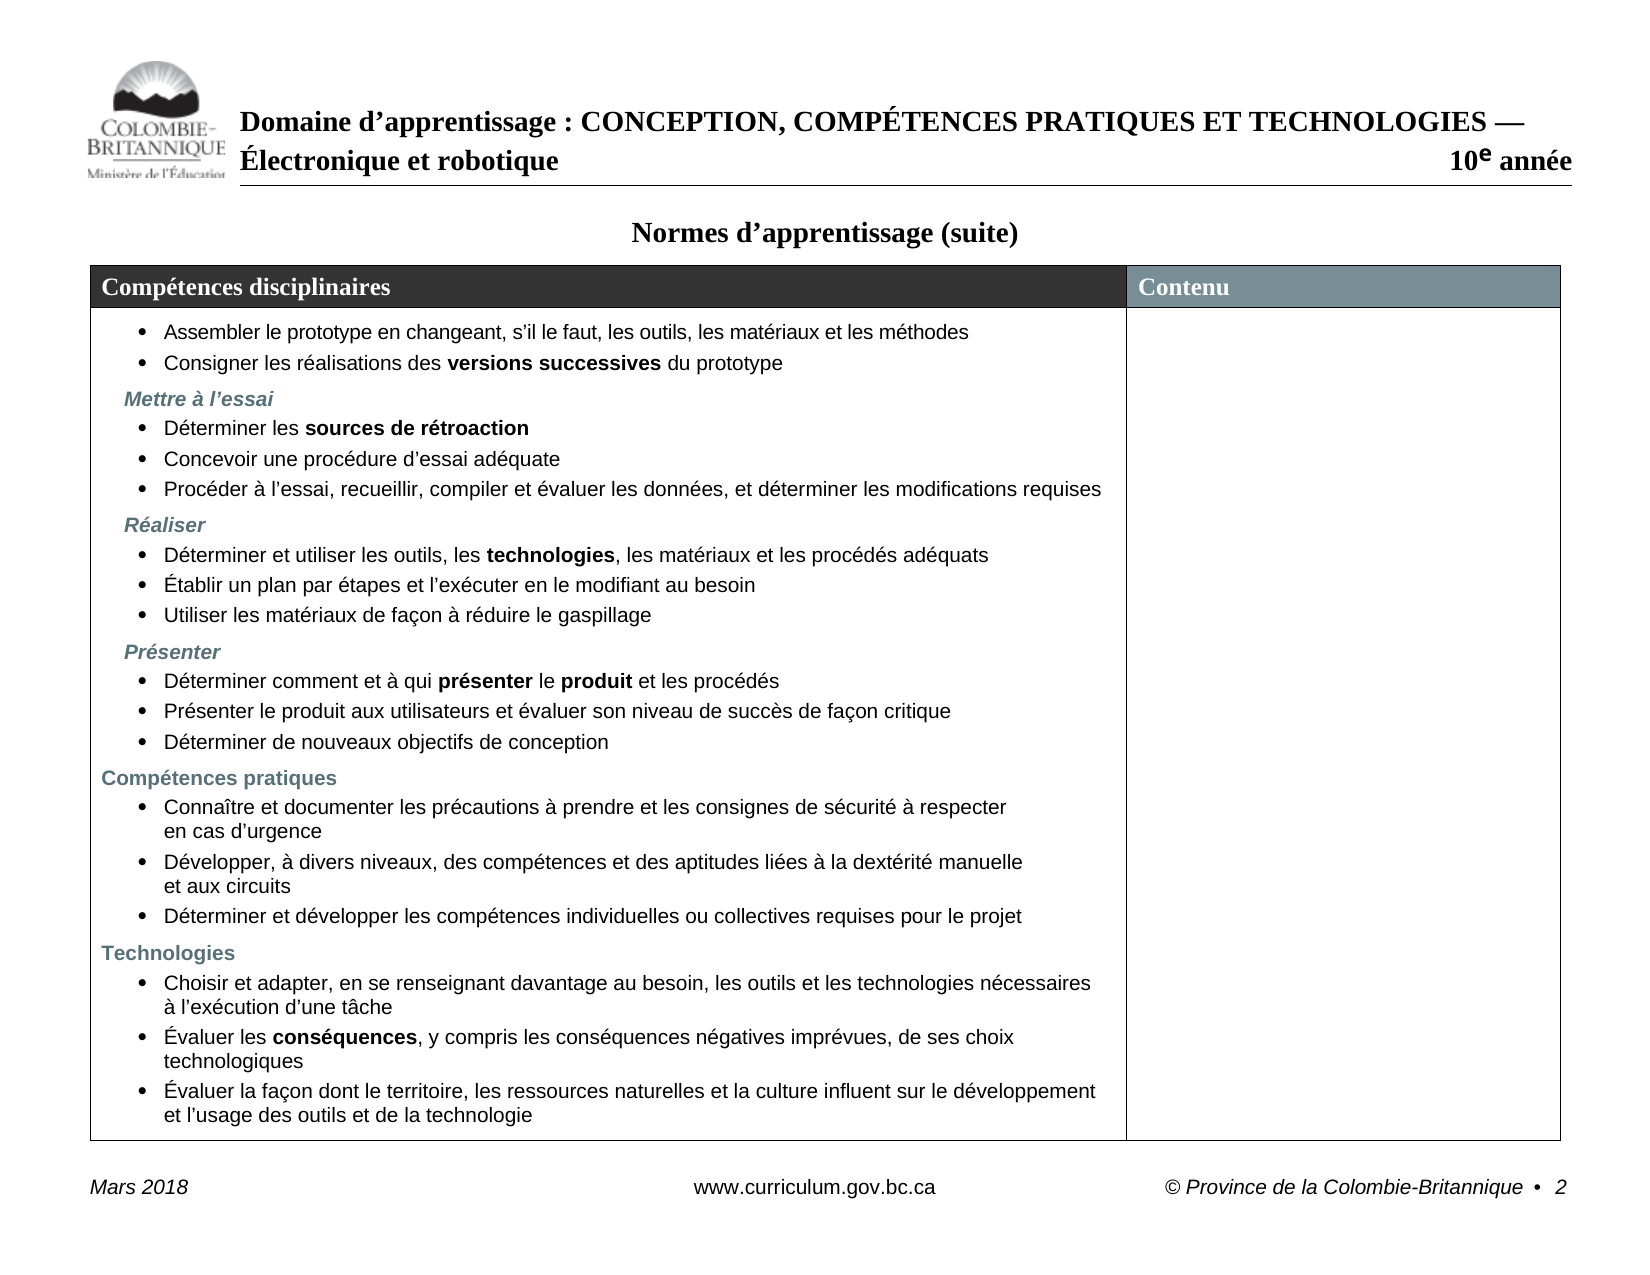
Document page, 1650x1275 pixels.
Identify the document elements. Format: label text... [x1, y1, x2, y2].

table_header Contenu [1127, 266, 1560, 307]
text Domaine d’apprentissage : CONCEPTION, COMPÉTENCES PRATIQUES ET TECHNOLOGIES — Électronique et robotique 10e année [239, 104, 1572, 186]
table_cell Assembler le prototype en changeant, s’il le faut, les outils, les matériaux et les méthodes Consigner les réalisations des versions successives du prototype Mettre à l’essai Déterminer les sources de rétroaction Concevoir une procédure d’essai adéquate Procéder à l’essai, recueillir, compiler et évaluer les données, et déterminer les modifications requises Réaliser Déterminer et utiliser les outils, les technologies, les matériaux et les procédés adéquats Établir un plan par étapes et l’exécuter en le modifiant au besoin Utiliser les matériaux de façon à réduire le gaspillage Présenter Déterminer comment et à qui présenter le produit et les procédés Présenter le produit aux utilisateurs et évaluer son niveau de succès de façon critique Déterminer de nouveaux objectifs de conception Compétences pratiques Connaître et documenter les précautions à prendre et les consignes de sécurité à respecter en cas d’urgence Développer, à divers niveaux, des compétences et des aptitudes liées à la dextérité manuelle et aux circuits Déterminer et développer les compétences individuelles ou collectives requises pour le projet Technologies Choisir et adapter, en se renseignant davantage au besoin, les outils et les technologies nécessaires à l’exécution d’une tâche Évaluer les conséquences, y compris les conséquences négatives imprévues, de ses choix technologiques Évaluer la façon dont le territoire, les ressources naturelles et la culture influent sur le développement et l’usage des outils et de la technologie [91, 308, 1126, 1139]
table_header Compétences disciplinaires [91, 266, 1126, 307]
text Normes d’apprentissage (suite) [89, 215, 1560, 249]
table_cell [1127, 308, 1560, 1139]
